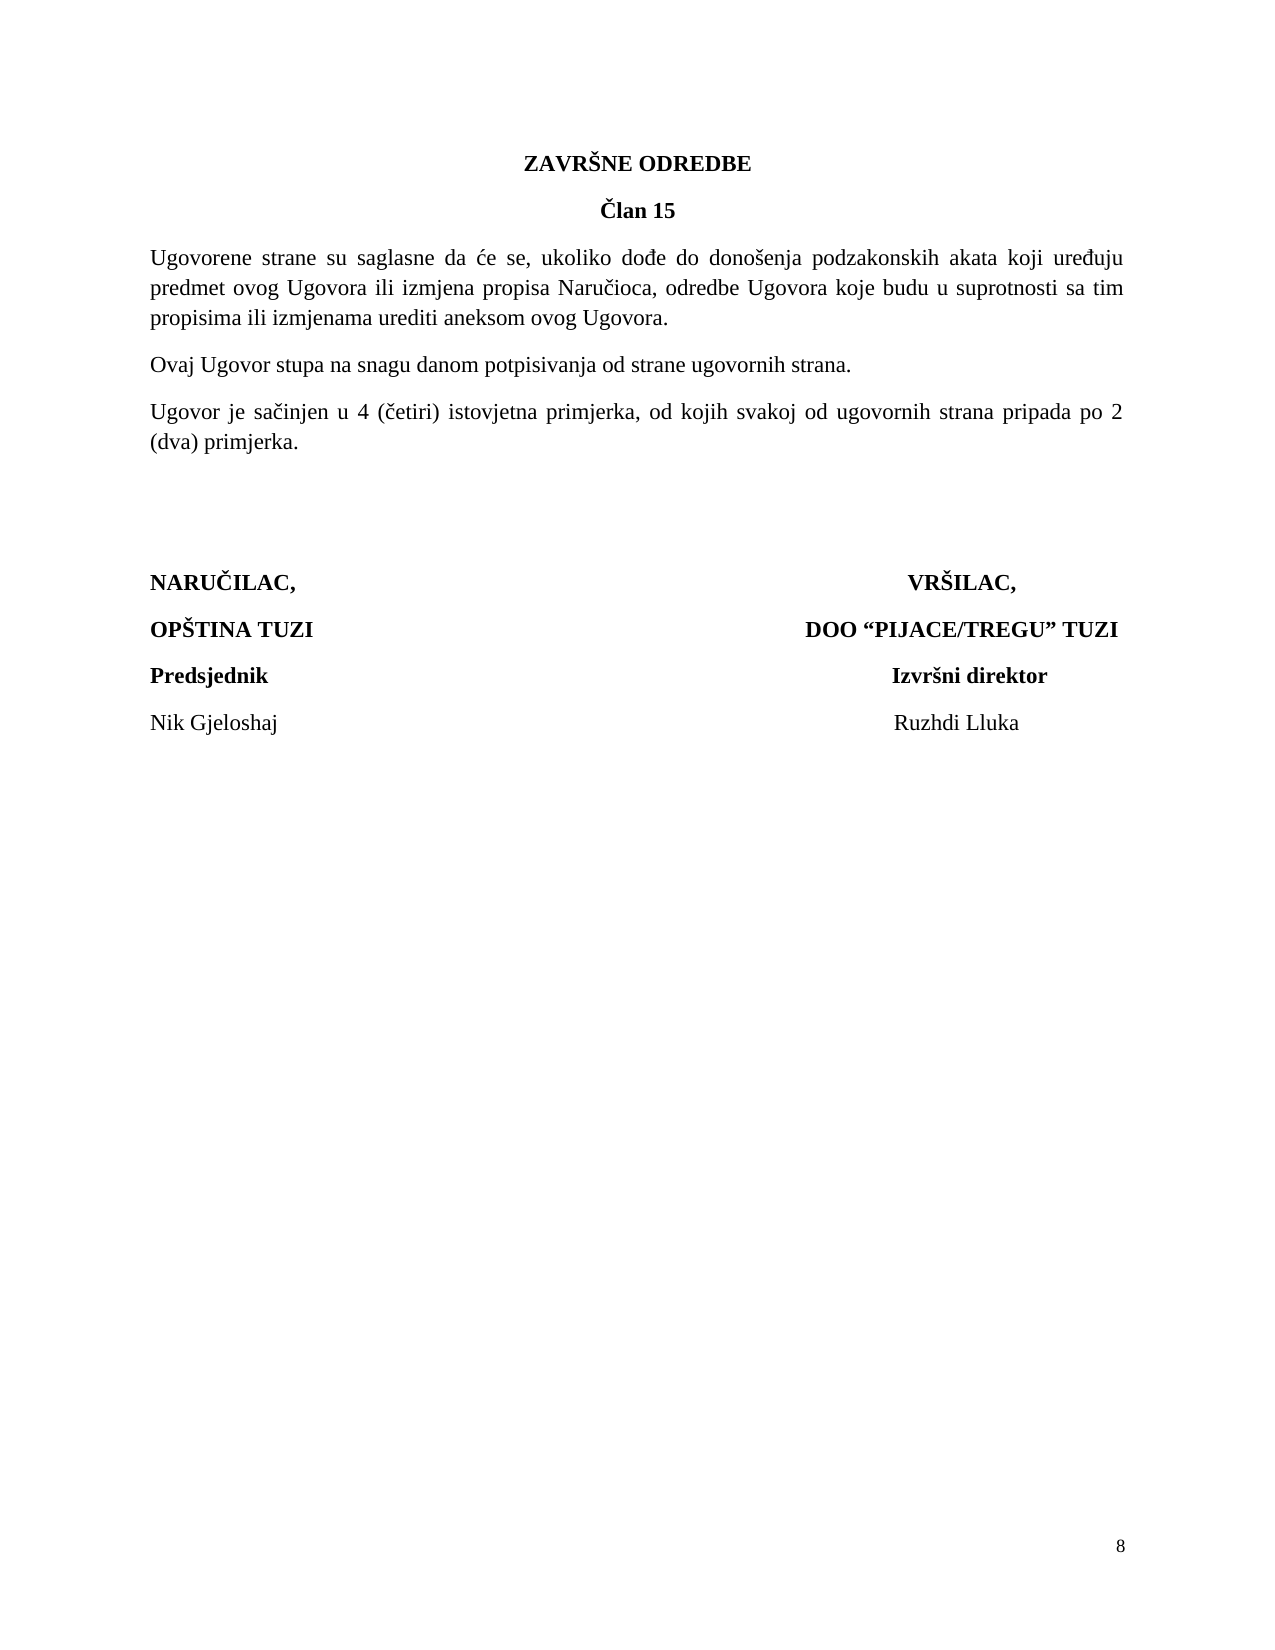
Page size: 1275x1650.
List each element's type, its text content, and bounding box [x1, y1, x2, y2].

text Nik Gjeloshaj Ruzhdi Lluka [150, 709, 1125, 736]
text Ugovorene strane su saglasne da će se, ukoliko dođe do donošenja podzakonskih akata koji uređuju predmet ovog Ugovora ili izmjena propisa Naručioca, odredbe Ugovora koje budu u suprotnosti sa tim propisima ili izmjenama urediti aneksom ovog Ugovora. [150, 244, 1125, 331]
text Član 15 [150, 197, 1125, 223]
text OPŠTINA TUZI DOO “PIJACE/TREGU” TUZI [150, 616, 1125, 642]
text Ovaj Ugovor stupa na snagu danom potpisivanja od strane ugovornih strana. [150, 351, 1125, 377]
text Ugovor je sačinjen u 4 (četiri) istovjetna primjerka, od kojih svakoj od ugovornih strana pripada po 2 (dva) primjerka. [150, 398, 1125, 454]
text ZAVRŠNE ODREDBE [150, 150, 1125, 176]
text Predsjednik Izvršni direktor [150, 662, 1125, 689]
text NARUČILAC, VRŠILAC, [150, 569, 1125, 595]
